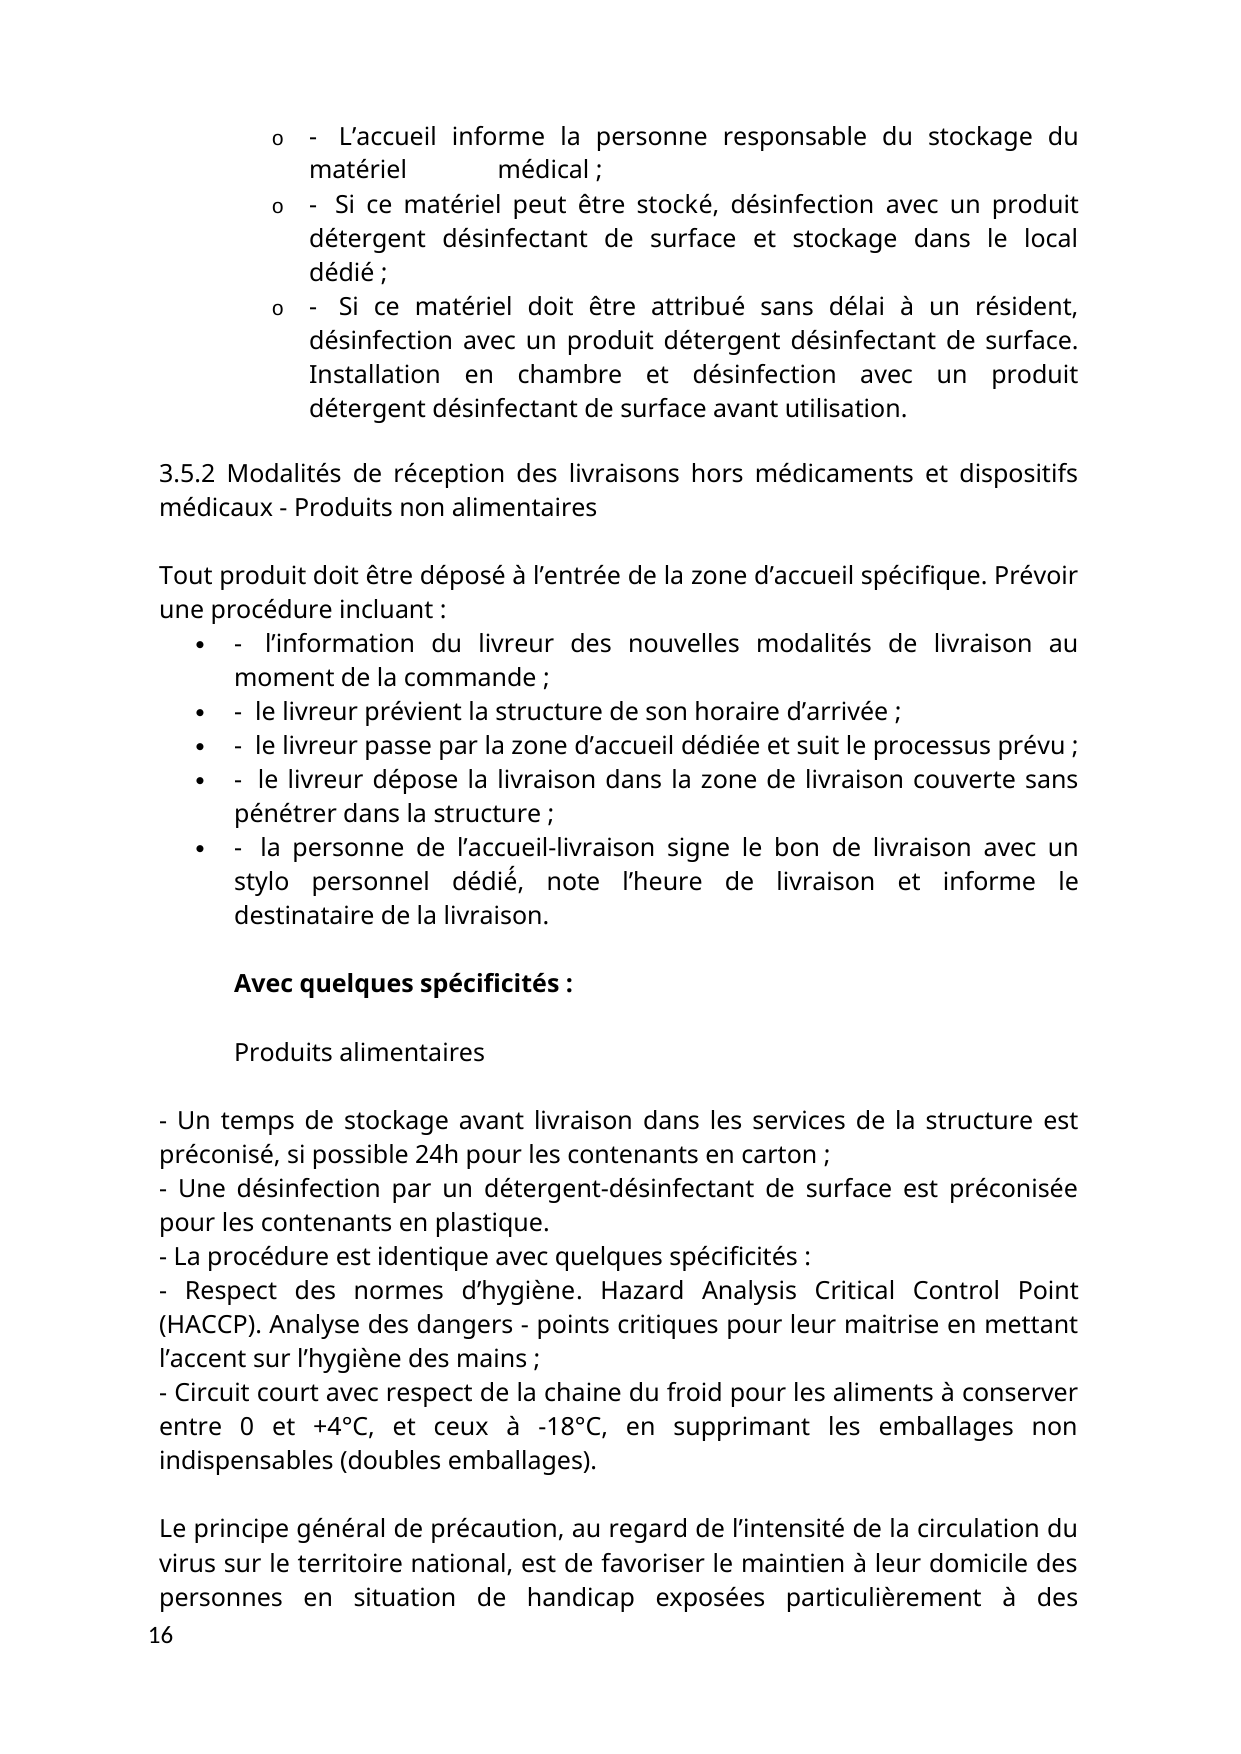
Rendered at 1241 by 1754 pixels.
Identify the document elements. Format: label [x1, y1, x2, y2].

table_header [148, 118, 1091, 1613]
